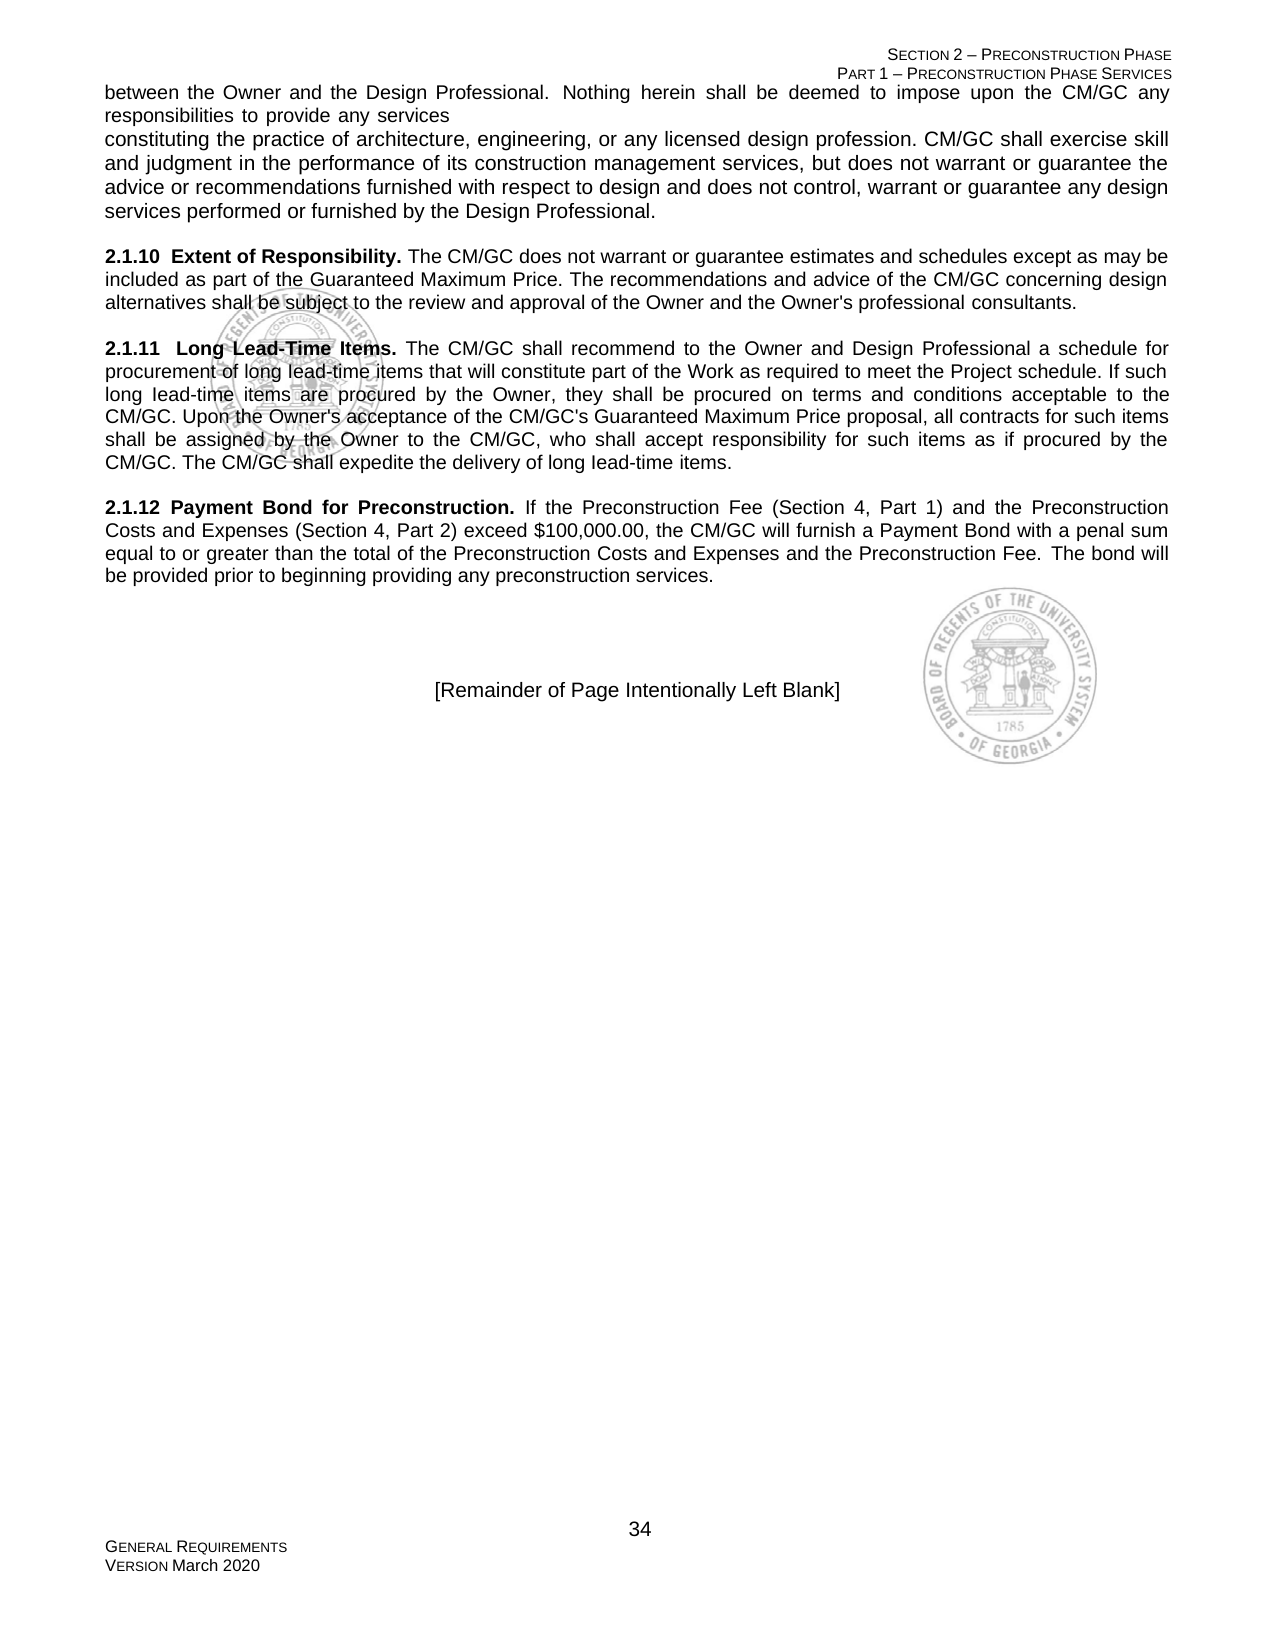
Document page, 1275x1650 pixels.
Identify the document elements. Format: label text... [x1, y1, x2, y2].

text [Remainder of Page Intentionally Left Blank] [408, 678, 867, 702]
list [104, 81, 1170, 127]
list Payment Bond for Preconstruction. If the Preconstruction Fee (Section 4, Part 1) and the Preconstruction Costs and Expenses (Section 4, Part 2) exceed $100,000.00, the CM/GC will furnish a Payment Bond with a penal sum equal to or greater than the total of the Preconstruction Costs and Expenses and the Preconstruction Fee. The bond will be provided prior to beginning providing any preconstruction services. [105, 496, 1170, 587]
picture [207, 313, 385, 337]
list Long Lead-Time Items. The CM/GC shall recommend to the Owner and Design Professional a schedule for procurement of long Iead-time items that will constitute part of the Work as required to meet the Project schedule. If such long Iead-time items are procured by the Owner, they shall be procured on terms and conditions acceptable to the CM/GC. Upon the Owner's acceptance of the CM/GC's Guaranteed Maximum Price proposal, all contracts for such items shall be assigned by the Owner to the CM/GC, who shall accept responsibility for such items as if procured by the CM/GC. The CM/GC shall expedite the delivery of long Iead-time items. [105, 337, 1170, 473]
list Extent of Responsibility. The CM/GC does not warrant or guarantee estimates and schedules except as may be included as part of the Guaranteed Maximum Price. The recommendations and advice of the CM/GC concerning design alternatives shall be subject to the review and approval of the Owner and the Owner's professional consultants. [105, 245, 1170, 313]
picture [920, 585, 1098, 768]
text constituting the practice of architecture, engineering, or any licensed design profession. CM/GC shall exercise skill and judgment in the performance of its construction management services, but does not warrant or guarantee the advice or recommendations furnished with respect to design and does not control, warrant or guarantee any design services performed or furnished by the Design Professional. [104, 127, 1170, 222]
